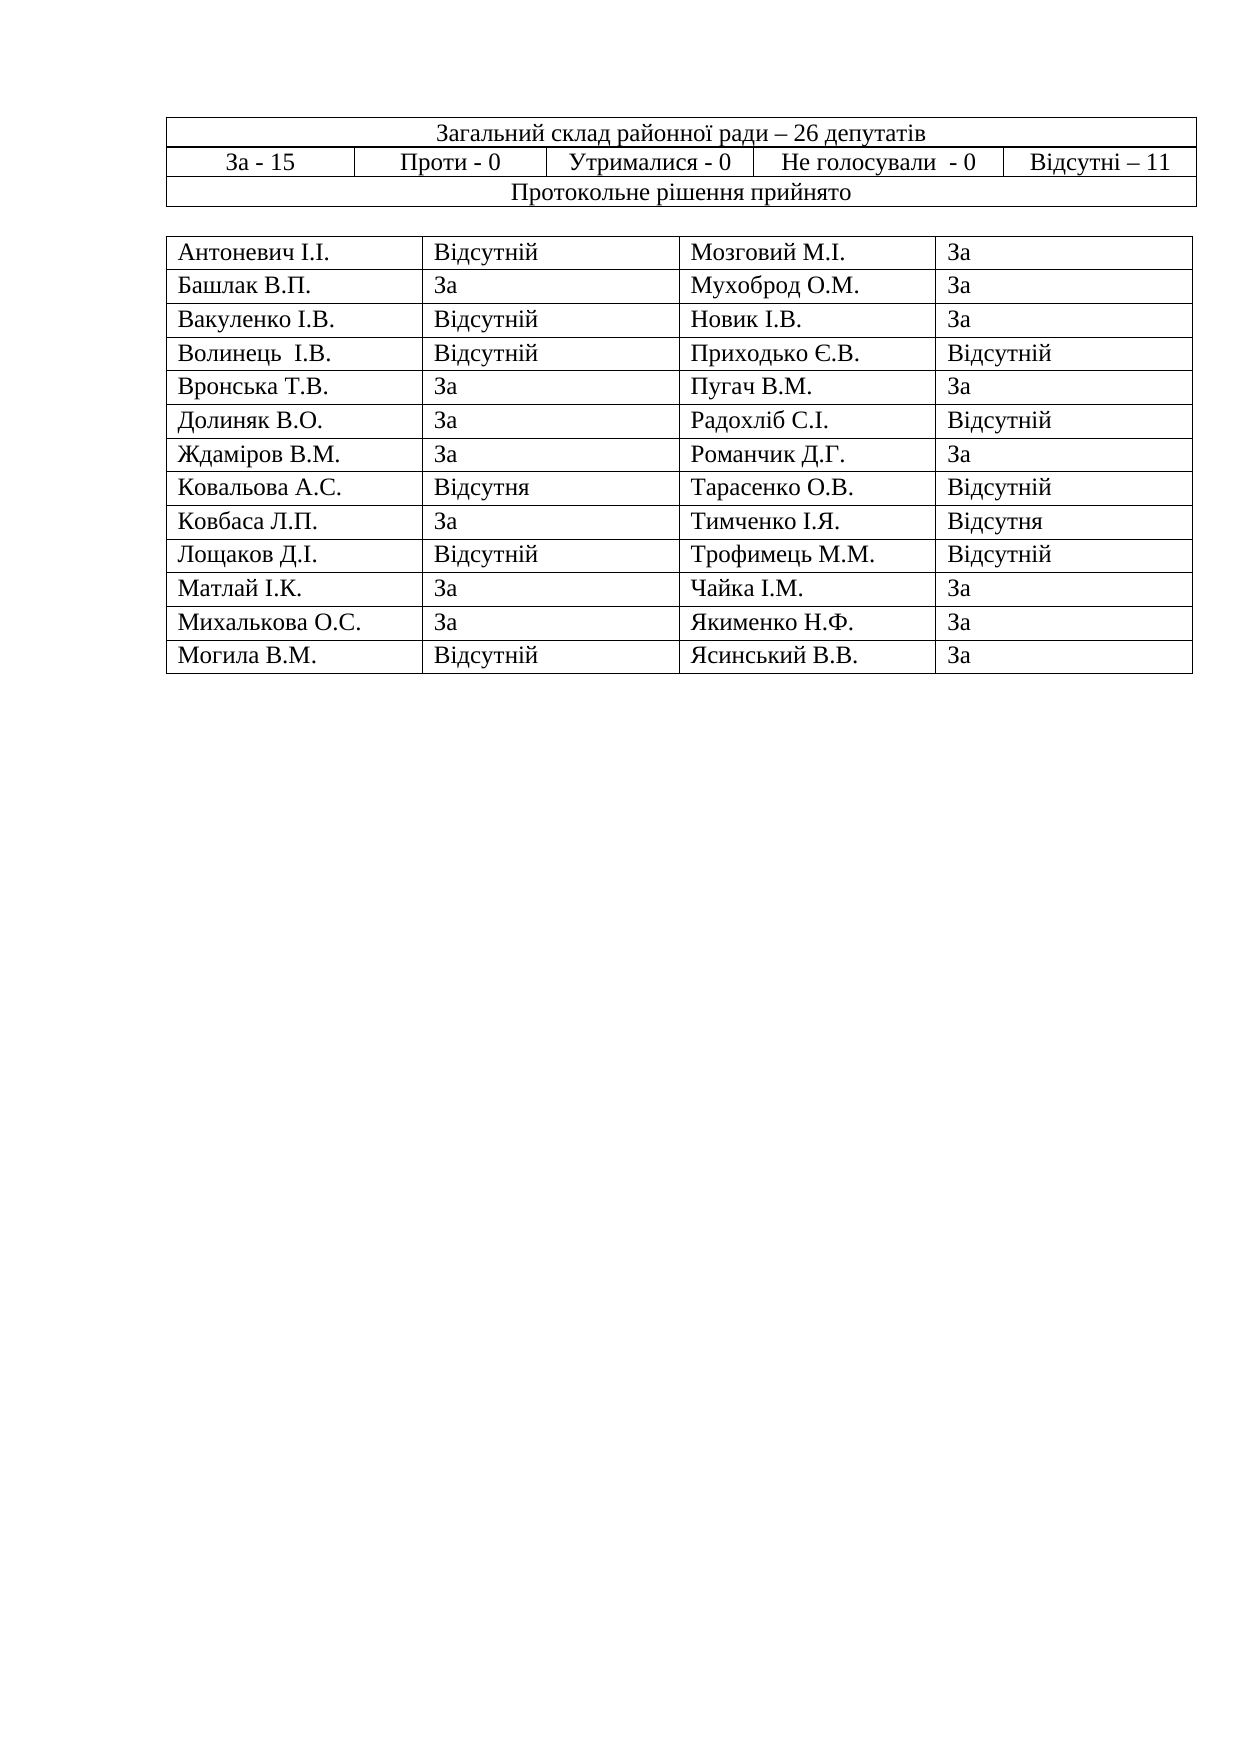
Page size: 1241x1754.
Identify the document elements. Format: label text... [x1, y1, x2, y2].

table_cell За - 15 [167, 148, 354, 176]
table_cell Пугач В.М. [680, 371, 935, 404]
table_cell Ждаміров В.М. [167, 439, 422, 471]
table_cell За [936, 641, 1192, 673]
table_cell За [423, 506, 679, 538]
table_cell Ковальова А.С. [167, 472, 422, 505]
table_cell Вронська Т.В. [167, 371, 422, 404]
table_cell Лощаков Д.І. [167, 540, 422, 572]
table_cell За [936, 270, 1192, 303]
table_cell Відсутня [936, 506, 1192, 538]
table_cell Михалькова О.С. [167, 607, 422, 639]
table_cell За [936, 439, 1192, 471]
table_cell За [936, 607, 1192, 639]
table_cell За [936, 371, 1192, 404]
table_cell За [423, 607, 679, 639]
table_cell Відсутній [423, 641, 679, 673]
table_cell Мухоброд О.М. [680, 270, 935, 303]
table_cell Радохліб С.І. [680, 405, 935, 438]
table_cell За [936, 573, 1192, 606]
table_cell Відсутній [936, 472, 1192, 505]
table_cell Матлай І.К. [167, 573, 422, 606]
table_cell Якименко Н.Ф. [680, 607, 935, 639]
table_cell Приходько Є.В. [680, 338, 935, 370]
table_cell За [936, 304, 1192, 337]
table_cell Долиняк В.О. [167, 405, 422, 438]
table_header Антоневич І.І. [167, 237, 422, 269]
table_cell Не голосували - 0 [754, 148, 1003, 176]
table_cell Відсутній [423, 304, 679, 337]
table_header Відсутній [423, 237, 679, 269]
table_cell За [423, 439, 679, 471]
table_cell Проти - 0 [355, 148, 546, 176]
table_cell Відсутній [936, 405, 1192, 438]
table_cell Романчик Д.Г. [680, 439, 935, 471]
table_cell Вакуленко І.В. [167, 304, 422, 337]
table_cell Протокольне рішення прийнято [167, 177, 1196, 206]
table_cell За [423, 270, 679, 303]
table_cell Відсутній [936, 338, 1192, 370]
table_cell Могила В.М. [167, 641, 422, 673]
table_cell Відсутні – 11 [1004, 148, 1196, 176]
table_cell Чайка І.М. [680, 573, 935, 606]
table_cell За [423, 405, 679, 438]
table_cell Башлак В.П. [167, 270, 422, 303]
table_header Мозговий М.І. [680, 237, 935, 269]
table_cell За [423, 371, 679, 404]
table_cell Волинець І.В. [167, 338, 422, 370]
table_cell Ковбаса Л.П. [167, 506, 422, 538]
table_cell Утрималися - 0 [547, 148, 753, 176]
table_cell Відсутній [936, 540, 1192, 572]
table_cell Трофимець М.М. [680, 540, 935, 572]
table_cell Ясинський В.В. [680, 641, 935, 673]
table_header За [936, 237, 1192, 269]
table_cell Відсутній [423, 338, 679, 370]
table_header Загальний склад районної ради – 26 депутатів [167, 118, 1196, 146]
table_cell Тимченко І.Я. [680, 506, 935, 538]
table_cell Новик І.В. [680, 304, 935, 337]
table_cell Відсутній [423, 540, 679, 572]
table_cell За [423, 573, 679, 606]
table_cell Відсутня [423, 472, 679, 505]
table_cell Тарасенко О.В. [680, 472, 935, 505]
